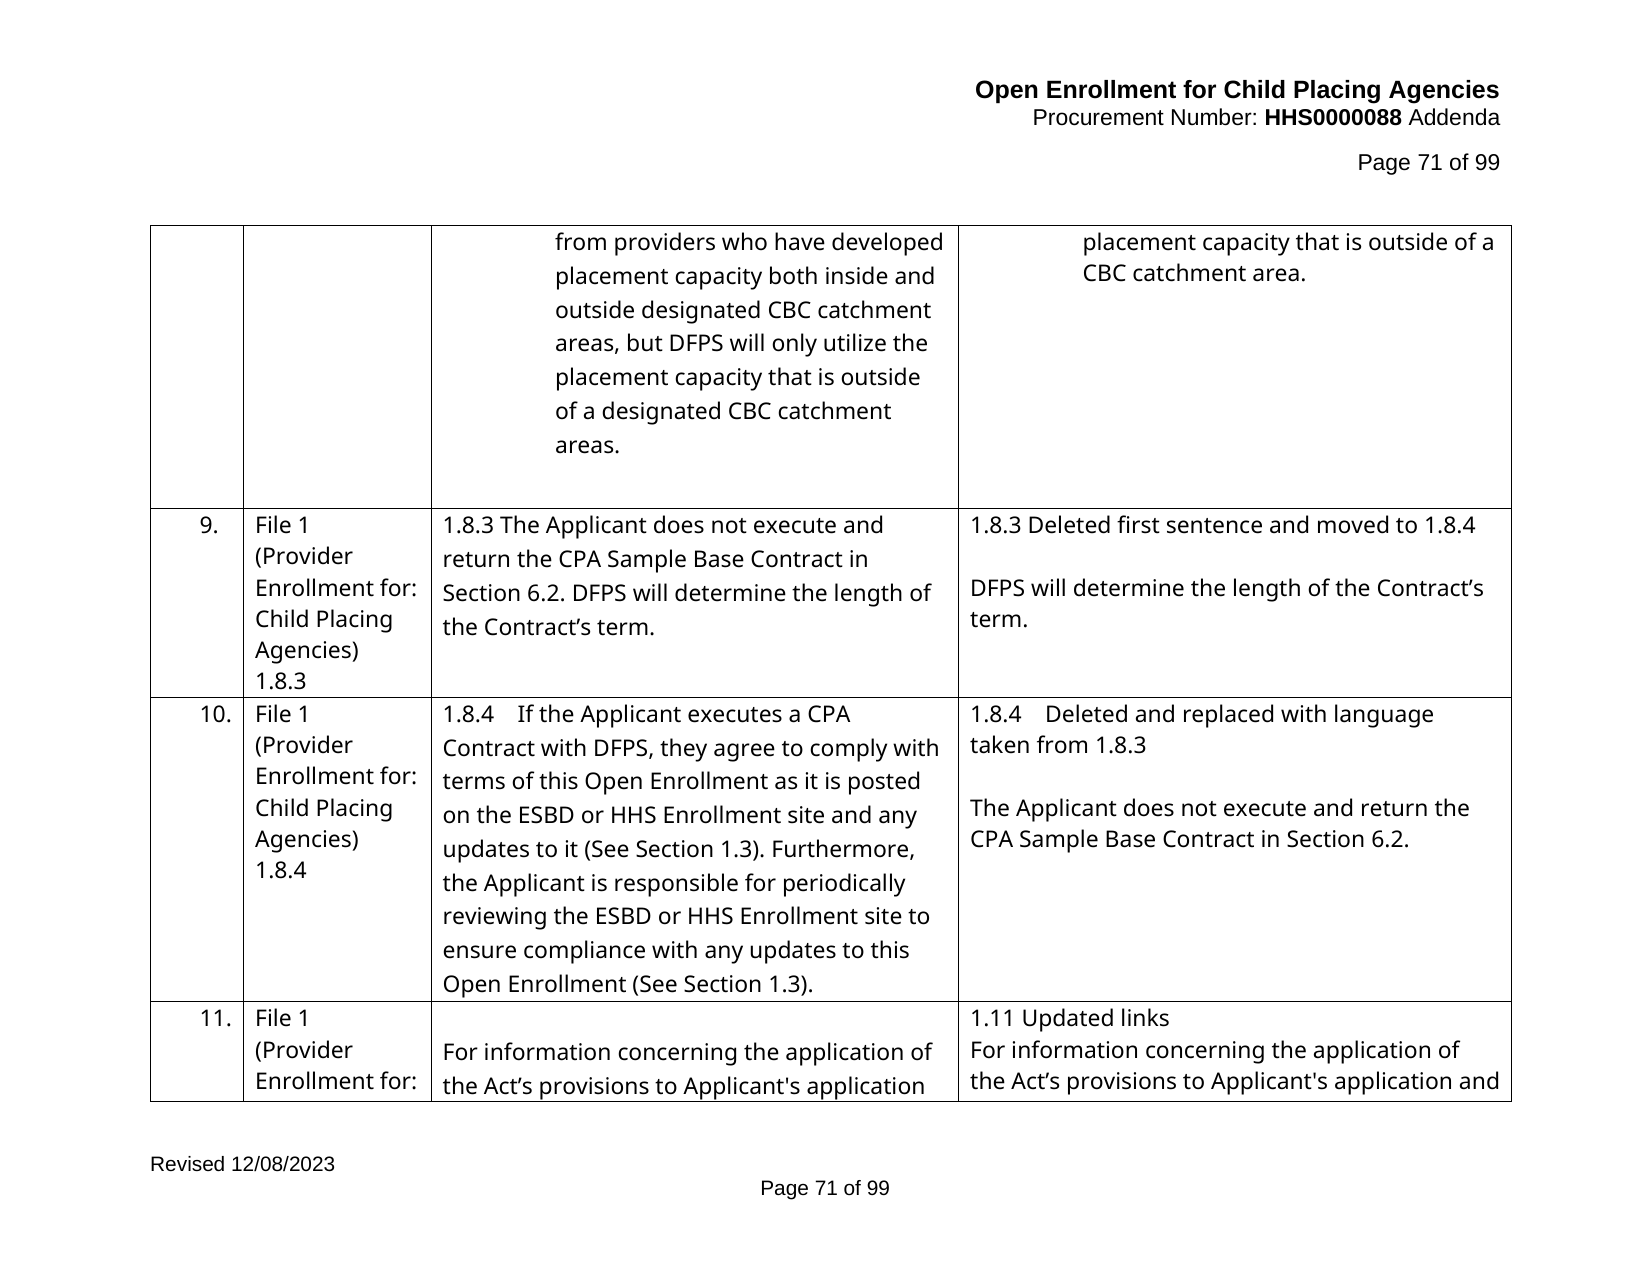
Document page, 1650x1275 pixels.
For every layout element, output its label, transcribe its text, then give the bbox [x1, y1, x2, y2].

table_cell 1.8.3 Deleted first sentence and moved to 1.8.4 DFPS will determine the length of the Contract’s term. [959, 509, 1511, 697]
table_cell [151, 226, 243, 508]
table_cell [244, 1002, 431, 1101]
table_cell [151, 698, 243, 1001]
table_cell [151, 1002, 243, 1101]
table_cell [959, 1002, 1511, 1101]
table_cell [432, 1002, 958, 1101]
table_cell [151, 509, 243, 697]
table_cell 1.8.4 If the Applicant executes a CPA Contract with DFPS, they agree to comply with terms of this Open Enrollment as it is posted on the ESBD or HHS Enrollment site and any updates to it (See Section 1.3). Furthermore, the Applicant is responsible for periodically reviewing the ESBD or HHS Enrollment site to ensure compliance with any updates to this Open Enrollment (See Section 1.3). [432, 698, 958, 1001]
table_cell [959, 226, 1511, 508]
table_cell File 1 (Provider Enrollment for: Child Placing Agencies) 1.8.3 [244, 509, 431, 697]
table_cell 1.8.3 The Applicant does not execute and return the CPA Sample Base Contract in Section 6.2. DFPS will determine the length of the Contract’s term. [432, 509, 958, 697]
table_cell 1.8.4 Deleted and replaced with language taken from 1.8.3 The Applicant does not execute and return the CPA Sample Base Contract in Section 6.2. [959, 698, 1511, 1001]
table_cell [244, 226, 431, 508]
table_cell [432, 226, 958, 508]
table_cell File 1 (Provider Enrollment for: Child Placing Agencies) 1.8.4 [244, 698, 431, 1001]
